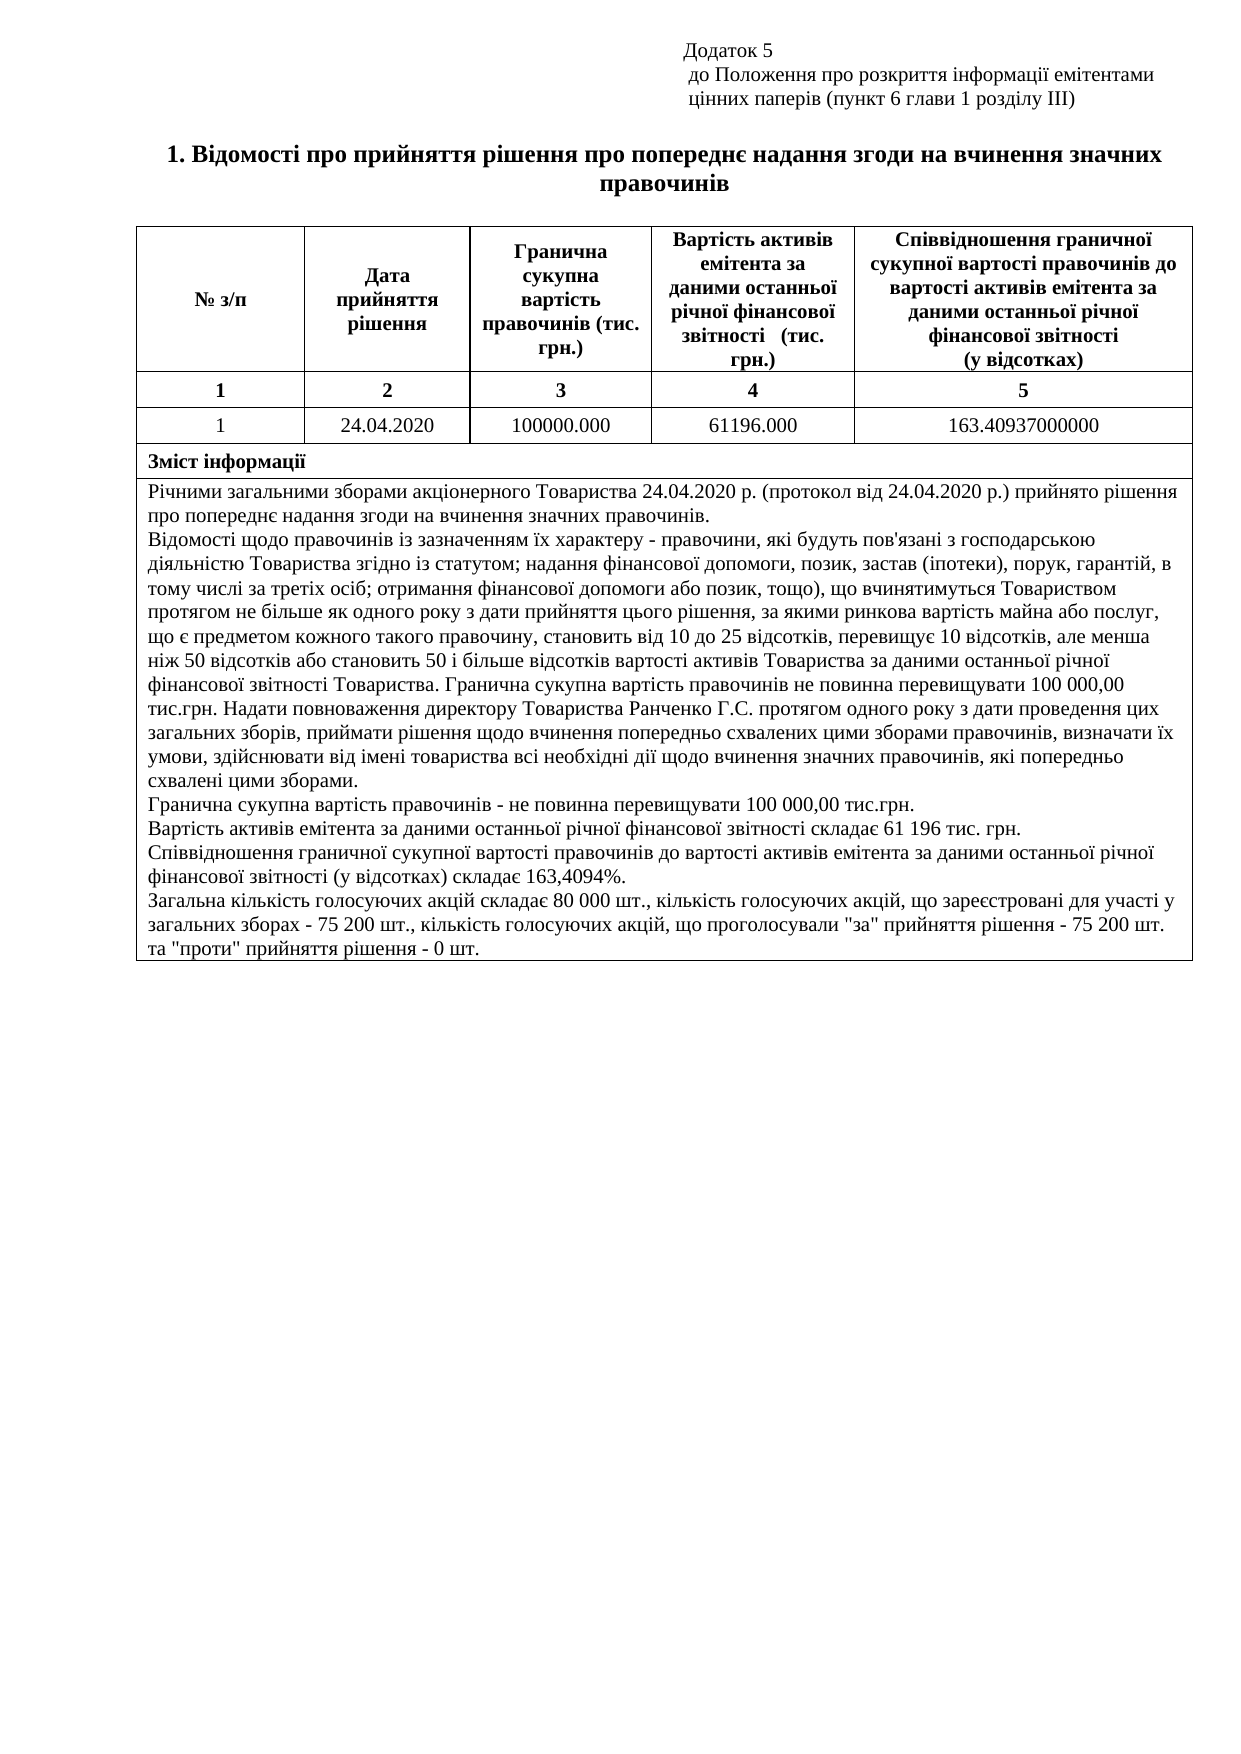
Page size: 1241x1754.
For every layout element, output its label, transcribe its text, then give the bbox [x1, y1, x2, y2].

table_cell 3 [471, 372, 651, 407]
table_cell 2 [305, 372, 469, 407]
table_cell 5 [855, 372, 1192, 407]
table_header № з/п [137, 227, 304, 371]
table_cell 100000.000 [471, 408, 651, 442]
table_cell Річними загальними зборами акціонерного Товариства 24.04.2020 р. (протокол від 24.04.2020 р.) прийнято рішення про попереднє надання згоди на вчинення значних правочинів. Відомості щодо правочинів із зазначенням їх характеру - правочини, які будуть пов'язані з господарською діяльністю Товариства згідно із статутом; надання фінансової допомоги, позик, застав (іпотеки), порук, гарантій, в тому числі за третіх осіб; отримання фінансової допомоги або позик, тощо), що вчинятимуться Товариством протягом не більше як одного року з дати прийняття цього рішення, за якими ринкова вартість майна або послуг, що є предметом кожного такого правочину, становить від 10 до 25 відсотків, перевищує 10 відсотків, але менша ніж 50 відсотків або становить 50 і більше відсотків вартості активів Товариства за даними останньої річної фінансової звітності Товариства. Гранична сукупна вартість правочинів не повинна перевищувати 100 000,00 тис.грн. Надати повноваження директору Товариства Ранченко Г.С. протягом одного року з дати проведення цих загальних зборів, приймати рішення щодо вчинення попередньо схвалених цими зборами правочинів, визначати їх умови, здійснювати від імені товариства всі необхідні дії щодо вчинення значних правочинів, які попередньо схвалені цими зборами. Гранична сукупна вартість правочинiв - не повинна перевищувати 100 000,00 тис.грн. Вартість активів емітента за даними останньої річної фінансової звітності складає 61 196 тис. грн. Співвідношення граничної сукупної вартості правочинів до вартості активів емітента за даними останньої річної фінансової звітності (у відсотках) складає 163,4094%. Загальна кількість голосуючих акцій складає 80 000 шт., кількість голосуючих акцій, що зареєстровані для участі у загальних зборах - 75 200 шт., кількість голосуючих акцій, що проголосували "за" прийняття рішення - 75 200 шт. та "проти" прийняття рішення - 0 шт. [137, 479, 1192, 960]
table_cell Зміст інформації [137, 444, 1192, 478]
table_header Гранична сукупна вартість правочинів (тис. грн.) [471, 227, 651, 371]
table_header Вартість активів емітента за даними останньої річної фінансової звітності (тис. грн.) [652, 227, 854, 371]
table_cell 4 [652, 372, 854, 407]
table_cell 1 [137, 408, 304, 442]
text цінних паперів (пункт 6 глави 1 розділу III) [516, 86, 1181, 110]
table_cell 61196.000 [652, 408, 854, 442]
text 1. Відомості про прийняття рішення про попереднє надання згоди на вчинення значних правочинів [148, 139, 1181, 197]
table_cell 1 [137, 372, 304, 407]
table_cell 163.40937000000 [855, 408, 1192, 442]
table_header Дата прийняття рішення [305, 227, 469, 371]
text Додаток 5 до Положення про розкриття інформації емітентами [516, 38, 1181, 86]
table_header Співвідношення граничної сукупної вартості правочинів до вартості активів емітента за даними останньої річної фінансової звітності (у відсотках) [855, 227, 1192, 371]
table_cell 24.04.2020 [305, 408, 469, 442]
